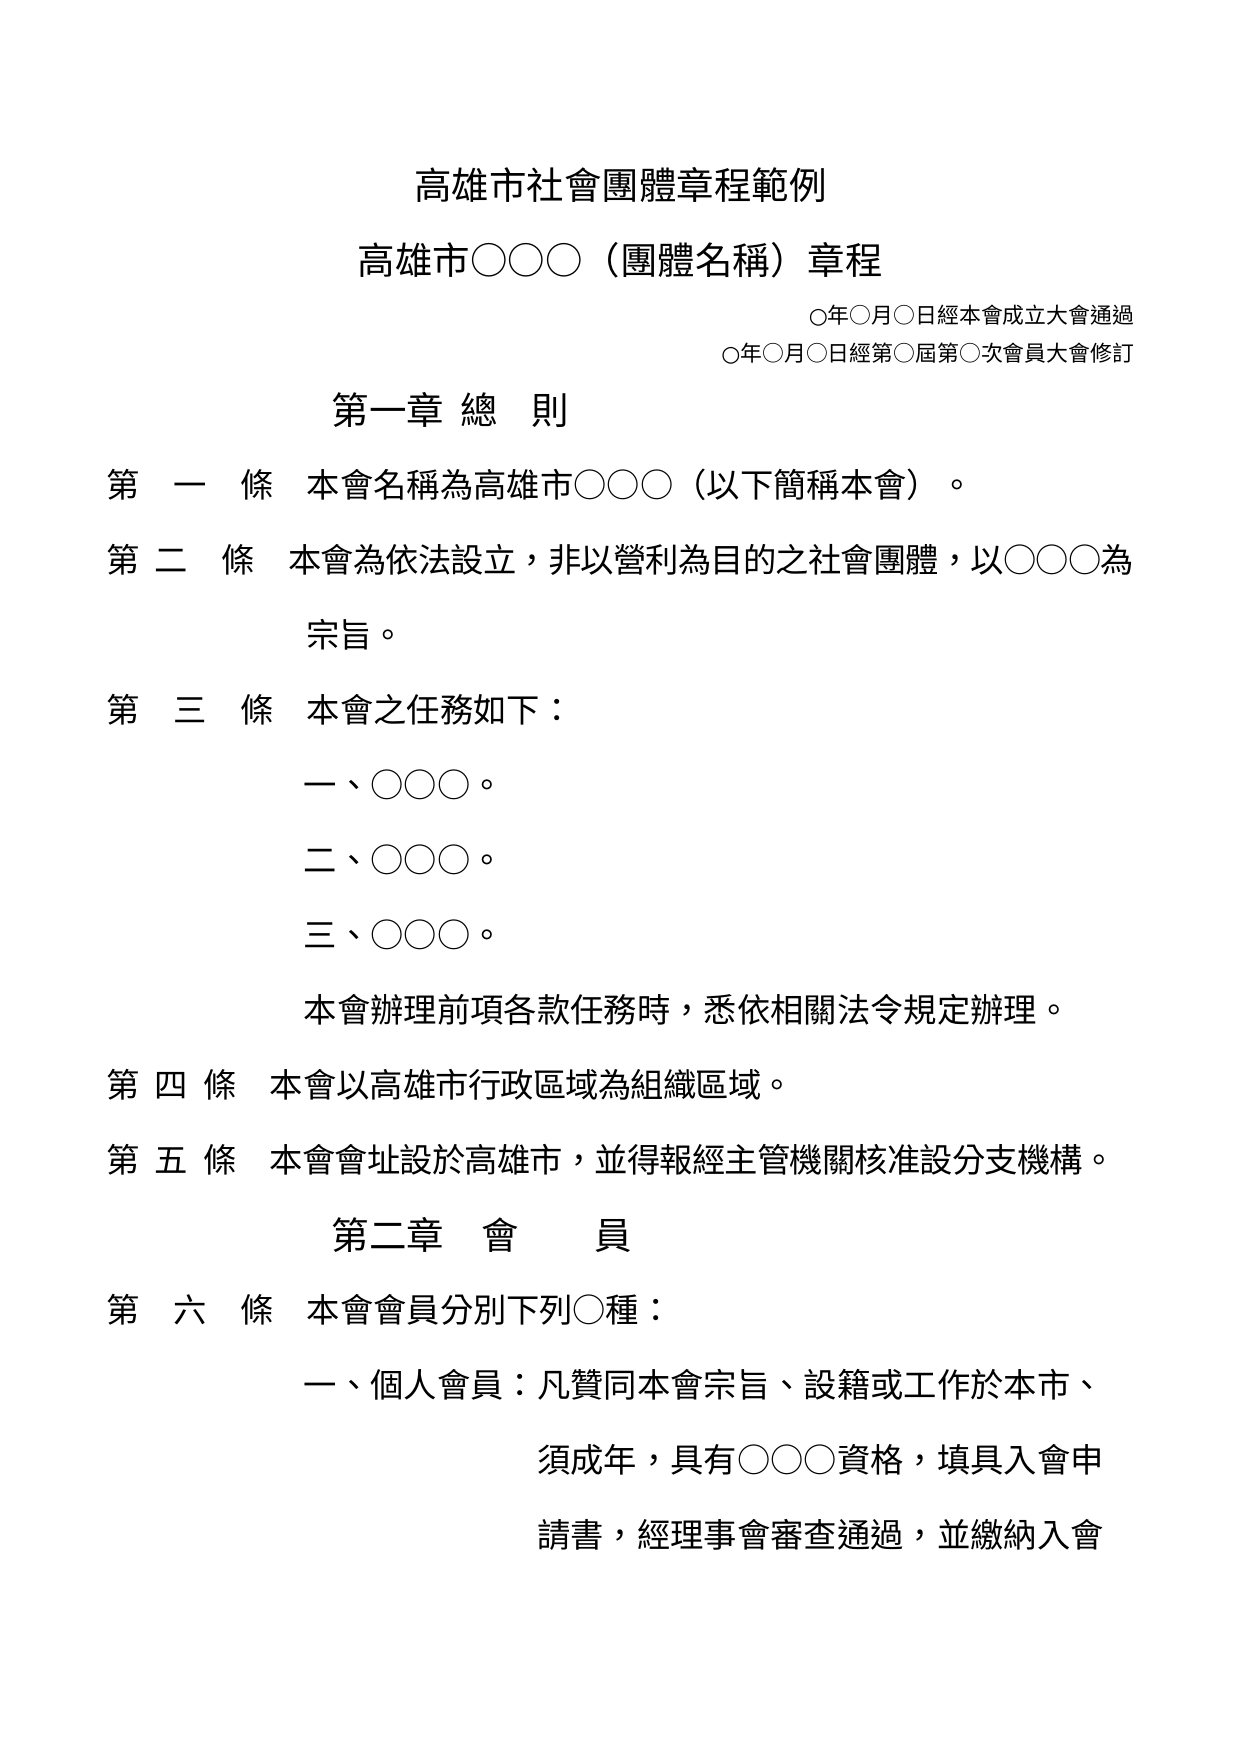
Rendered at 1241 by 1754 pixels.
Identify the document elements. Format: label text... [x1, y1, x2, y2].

text 一、○○○。 [303, 746, 1134, 821]
text 第 五 條 本會會址設於高雄市，並得報經主管機關核准設分支機構。 [106, 1121, 1134, 1196]
text 三、○○○。 [303, 896, 1134, 971]
text 本會辦理前項各款任務時，悉依相關法令規定辦理。 [303, 971, 1134, 1046]
text 第 六 條 本會會員分別下列○種： [106, 1271, 1134, 1346]
text 二、○○○。 [303, 821, 1134, 896]
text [303, 1346, 1134, 1571]
text 第二章 會 員 [106, 1196, 1134, 1271]
text 第 二 條 本會為依法設立，非以營利為目的之社會團體，以○○○為宗旨。 [106, 521, 1134, 671]
text 第 四 條 本會以高雄市行政區域為組織區域。 [106, 1046, 1134, 1121]
text 第 一 條 本會名稱為高雄市○○○（以下簡稱本會）。 [106, 446, 1134, 521]
text ○年○月○日經本會成立大會通過 [106, 296, 1134, 333]
text 高雄市社會團體章程範例 [106, 146, 1134, 221]
text 第 三 條 本會之任務如下： [106, 671, 1134, 746]
text 高雄市○○○（團體名稱）章程 [106, 221, 1134, 296]
text ○年○月○日經第○屆第○次會員大會修訂 [106, 333, 1134, 371]
text 第一章 總 則 [106, 371, 1134, 446]
